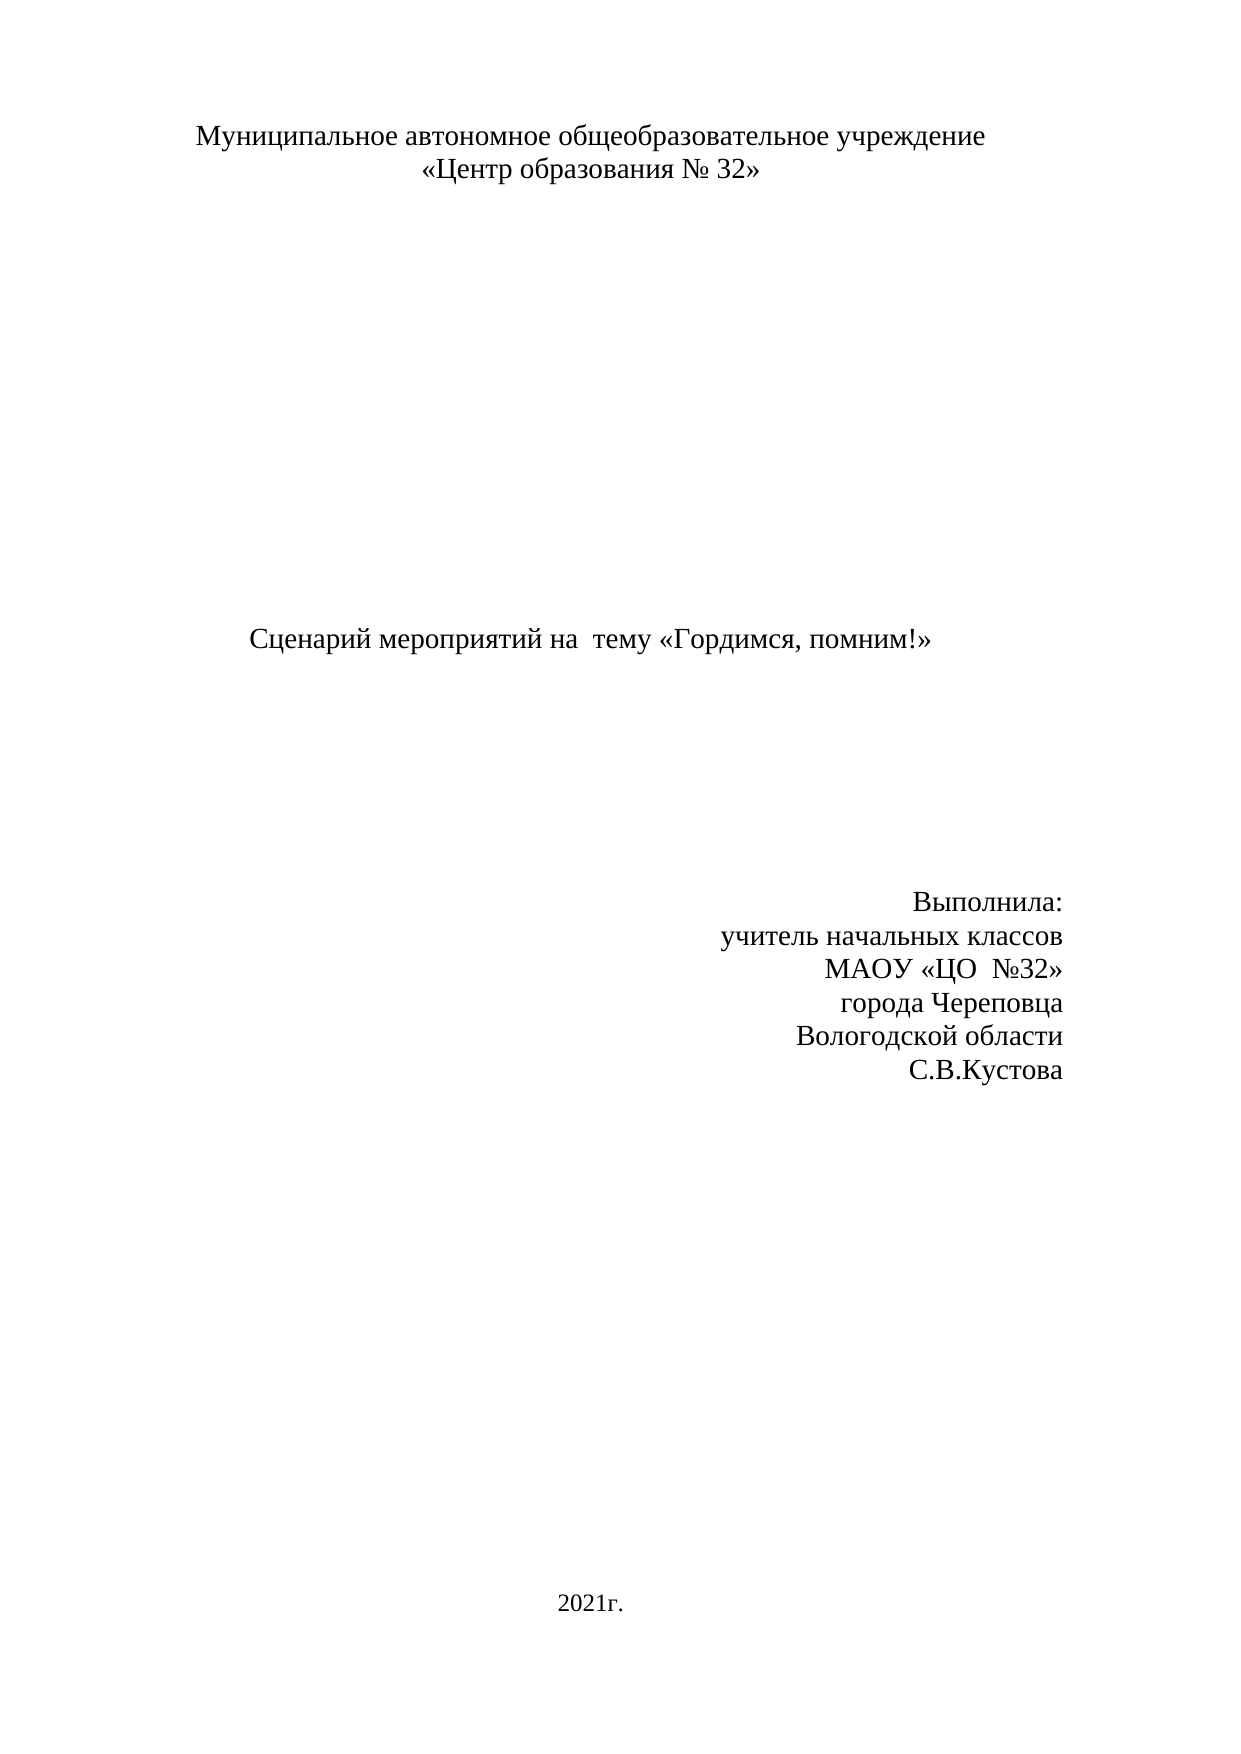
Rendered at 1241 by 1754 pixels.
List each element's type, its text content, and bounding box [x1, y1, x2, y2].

text Сценарий мероприятий на тему «Гордимся, помним!» [118, 621, 1063, 655]
text Муниципальное автономное общеобразовательное учреждение [118, 118, 1063, 152]
text С.В.Кустова [118, 1052, 1063, 1085]
text Вологодской области [118, 1018, 1063, 1052]
text учитель начальных классов [118, 918, 1063, 951]
text Выполнила: [118, 884, 1063, 918]
text МАОУ «ЦО №32» [118, 951, 1063, 985]
text «Центр образования № 32» [118, 152, 1063, 185]
text города Череповца [118, 985, 1063, 1018]
text 2021г. [118, 1588, 1063, 1617]
